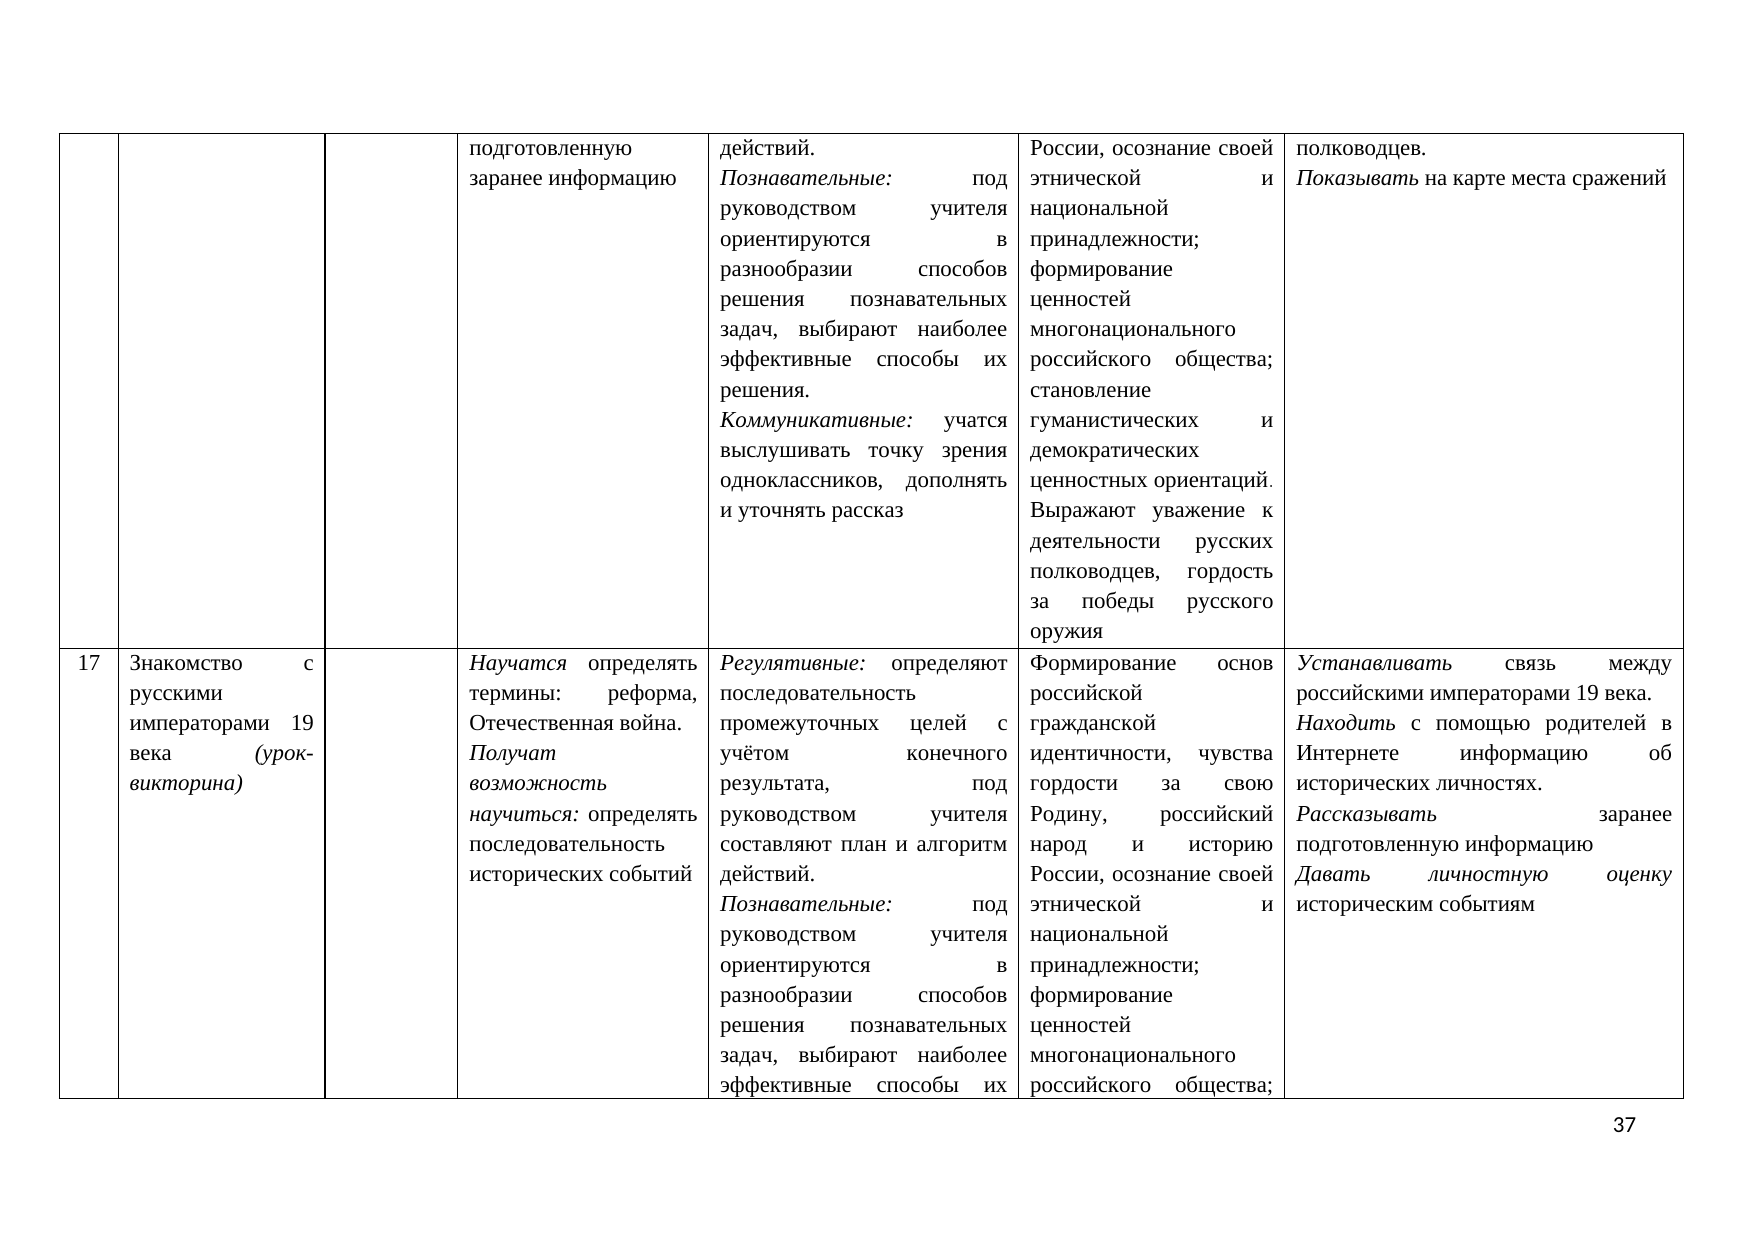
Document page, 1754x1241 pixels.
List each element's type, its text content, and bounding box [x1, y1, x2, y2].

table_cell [1019, 649, 1284, 1098]
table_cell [458, 649, 708, 1098]
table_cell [709, 649, 1018, 1098]
table_cell [326, 649, 457, 1098]
table_cell 17 [60, 649, 118, 1098]
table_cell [709, 134, 1018, 647]
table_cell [1019, 134, 1284, 647]
table_cell 16 [60, 134, 118, 647]
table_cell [119, 134, 324, 647]
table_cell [119, 649, 324, 1098]
table_cell [326, 134, 457, 647]
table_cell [458, 134, 708, 647]
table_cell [1285, 134, 1683, 647]
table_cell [1285, 649, 1683, 1098]
